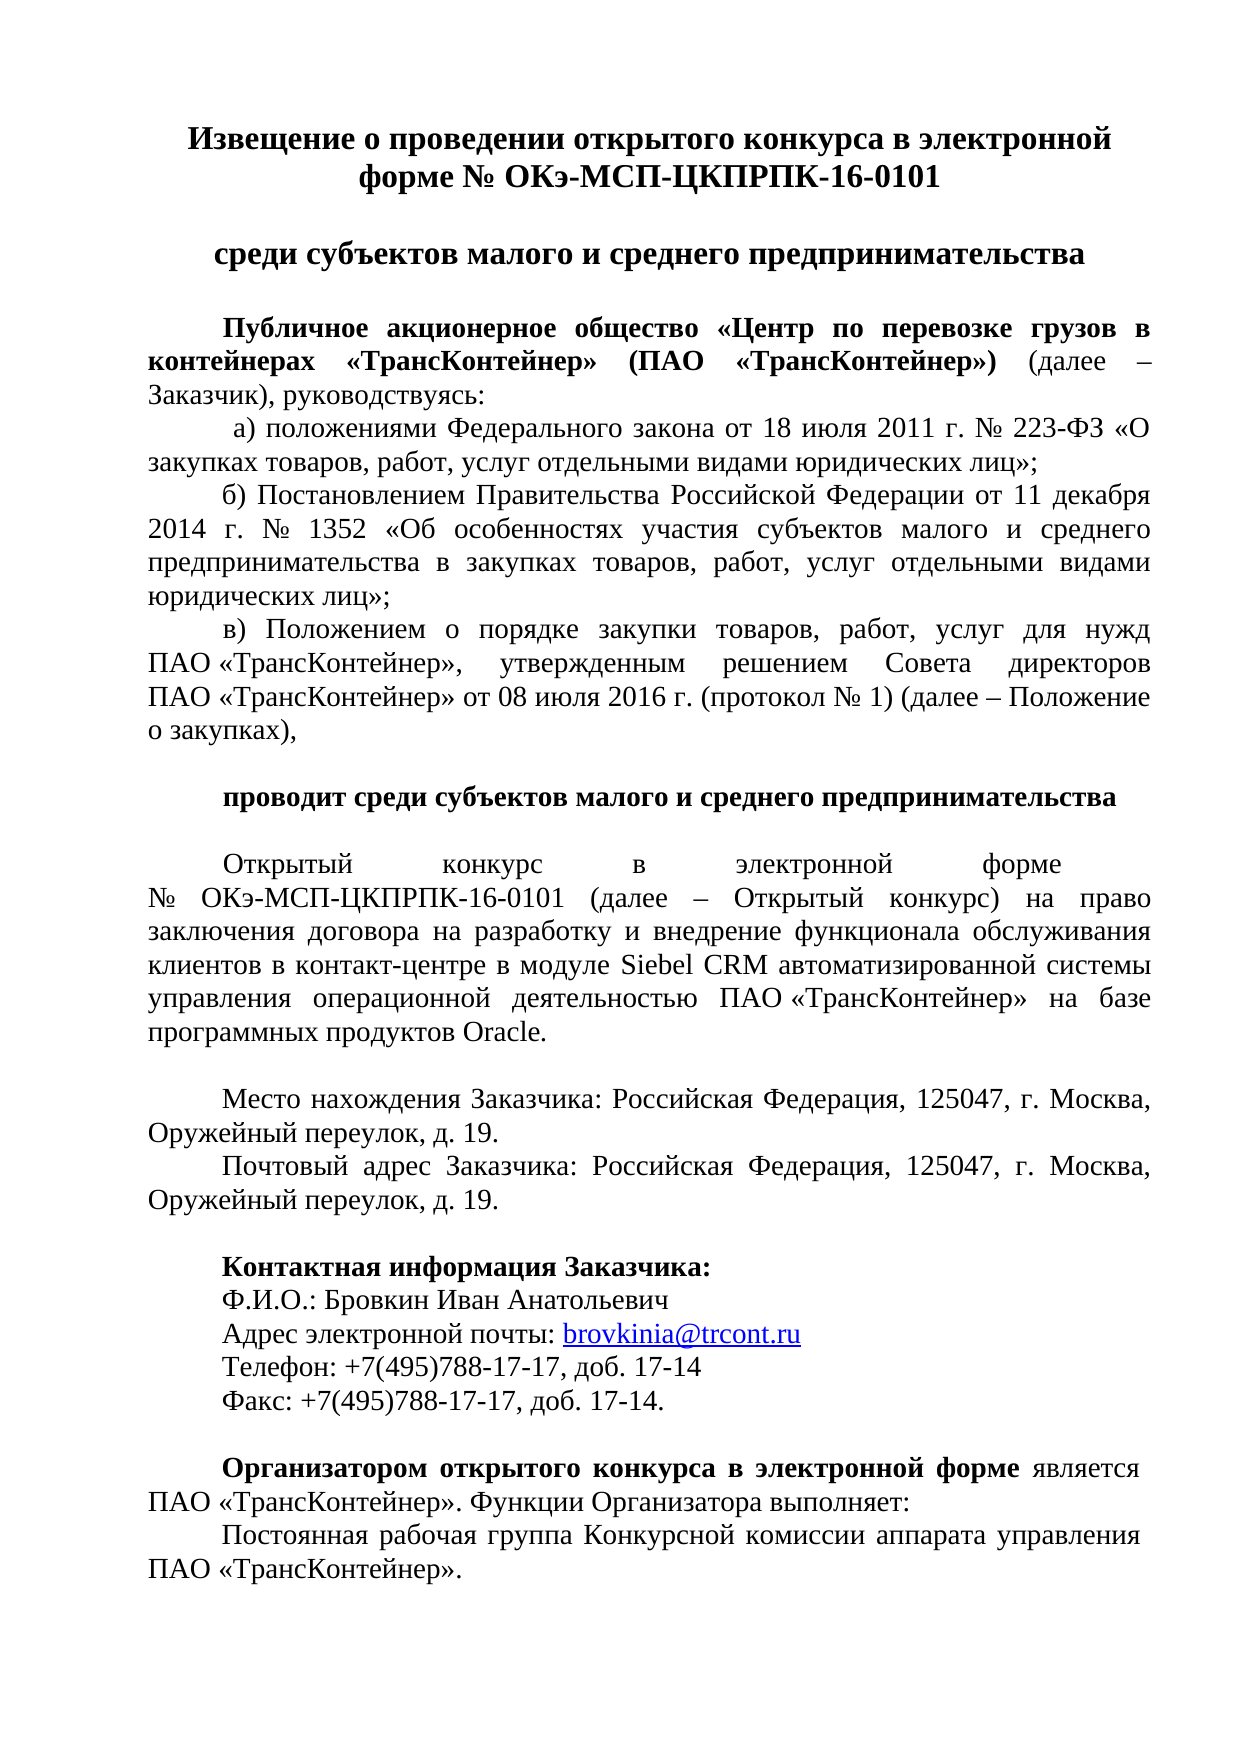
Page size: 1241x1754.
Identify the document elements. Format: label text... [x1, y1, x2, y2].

text Ф.И.О.: Бровкин Иван Анатольевич [148, 1282, 1152, 1316]
text Постоянная рабочая группа Конкурсной комиссии аппарата управления ПАО «ТрансКонтейнер». [148, 1517, 1152, 1584]
text среди субъектов малого и среднего предпринимательства [148, 233, 1152, 271]
text Организатором открытого конкурса в электронной форме является ПАО «ТрансКонтейнер». Функции Организатора выполняет: [148, 1450, 1152, 1517]
text Телефон: +7(495)788-17-17, доб. 17-14 [148, 1349, 1152, 1383]
text Факс: +7(495)788-17-17, доб. 17-14. [148, 1383, 1152, 1417]
text Публичное акционерное общество «Центр по перевозке грузов в контейнерах «ТрансКонтейнер» (ПАО «ТрансКонтейнер») (далее – Заказчик), руководствуясь: [148, 310, 1152, 410]
text проводит среди субъектов малого и среднего предпринимательства [148, 779, 1152, 813]
text Контактная информация Заказчика: [148, 1249, 1152, 1282]
text а) положениями Федерального закона от 18 июля 2011 г. № 223-ФЗ «О закупках товаров, работ, услуг отдельными видами юридических лиц»; [148, 410, 1152, 477]
text Открытый конкурс в электронной форме № ОКэ-МСП-ЦКПРПК-16-0101 (далее – Открытый конкурс) на право заключения договора на разработку и внедрение функционала обслуживания клиентов в контакт-центре в модуле Siebel CRM автоматизированной системы управления операционной деятельностью ПАО «ТрансКонтейнер» на базе программных продуктов Oracle. [148, 846, 1152, 1048]
text Почтовый адрес Заказчика: Российская Федерация, 125047, г. Москва, Оружейный переулок, д. 19. [148, 1148, 1152, 1215]
text б) Постановлением Правительства Российской Федерации от 11 декабря 2014 г. № 1352 «Об особенностях участия субъектов малого и среднего предпринимательства в закупках товаров, работ, услуг отдельными видами юридических лиц»; [148, 477, 1152, 612]
text в) Положением о порядке закупки товаров, работ, услуг для нужд ПАО «ТрансКонтейнер», утвержденным решением Совета директоров ПАО «ТрансКонтейнер» от 08 июля 2016 г. (протокол № 1) (далее – Положение о закупках), [148, 612, 1152, 746]
text Адрес электронной почты: brovkinia@trcont.ru [148, 1316, 1152, 1349]
text Извещение о проведении открытого конкурса в электронной форме № ОКэ-МСП-ЦКПРПК-16-0101 [148, 118, 1152, 195]
text Место нахождения Заказчика: Российская Федерация, 125047, г. Москва, Оружейный переулок, д. 19. [148, 1081, 1152, 1148]
